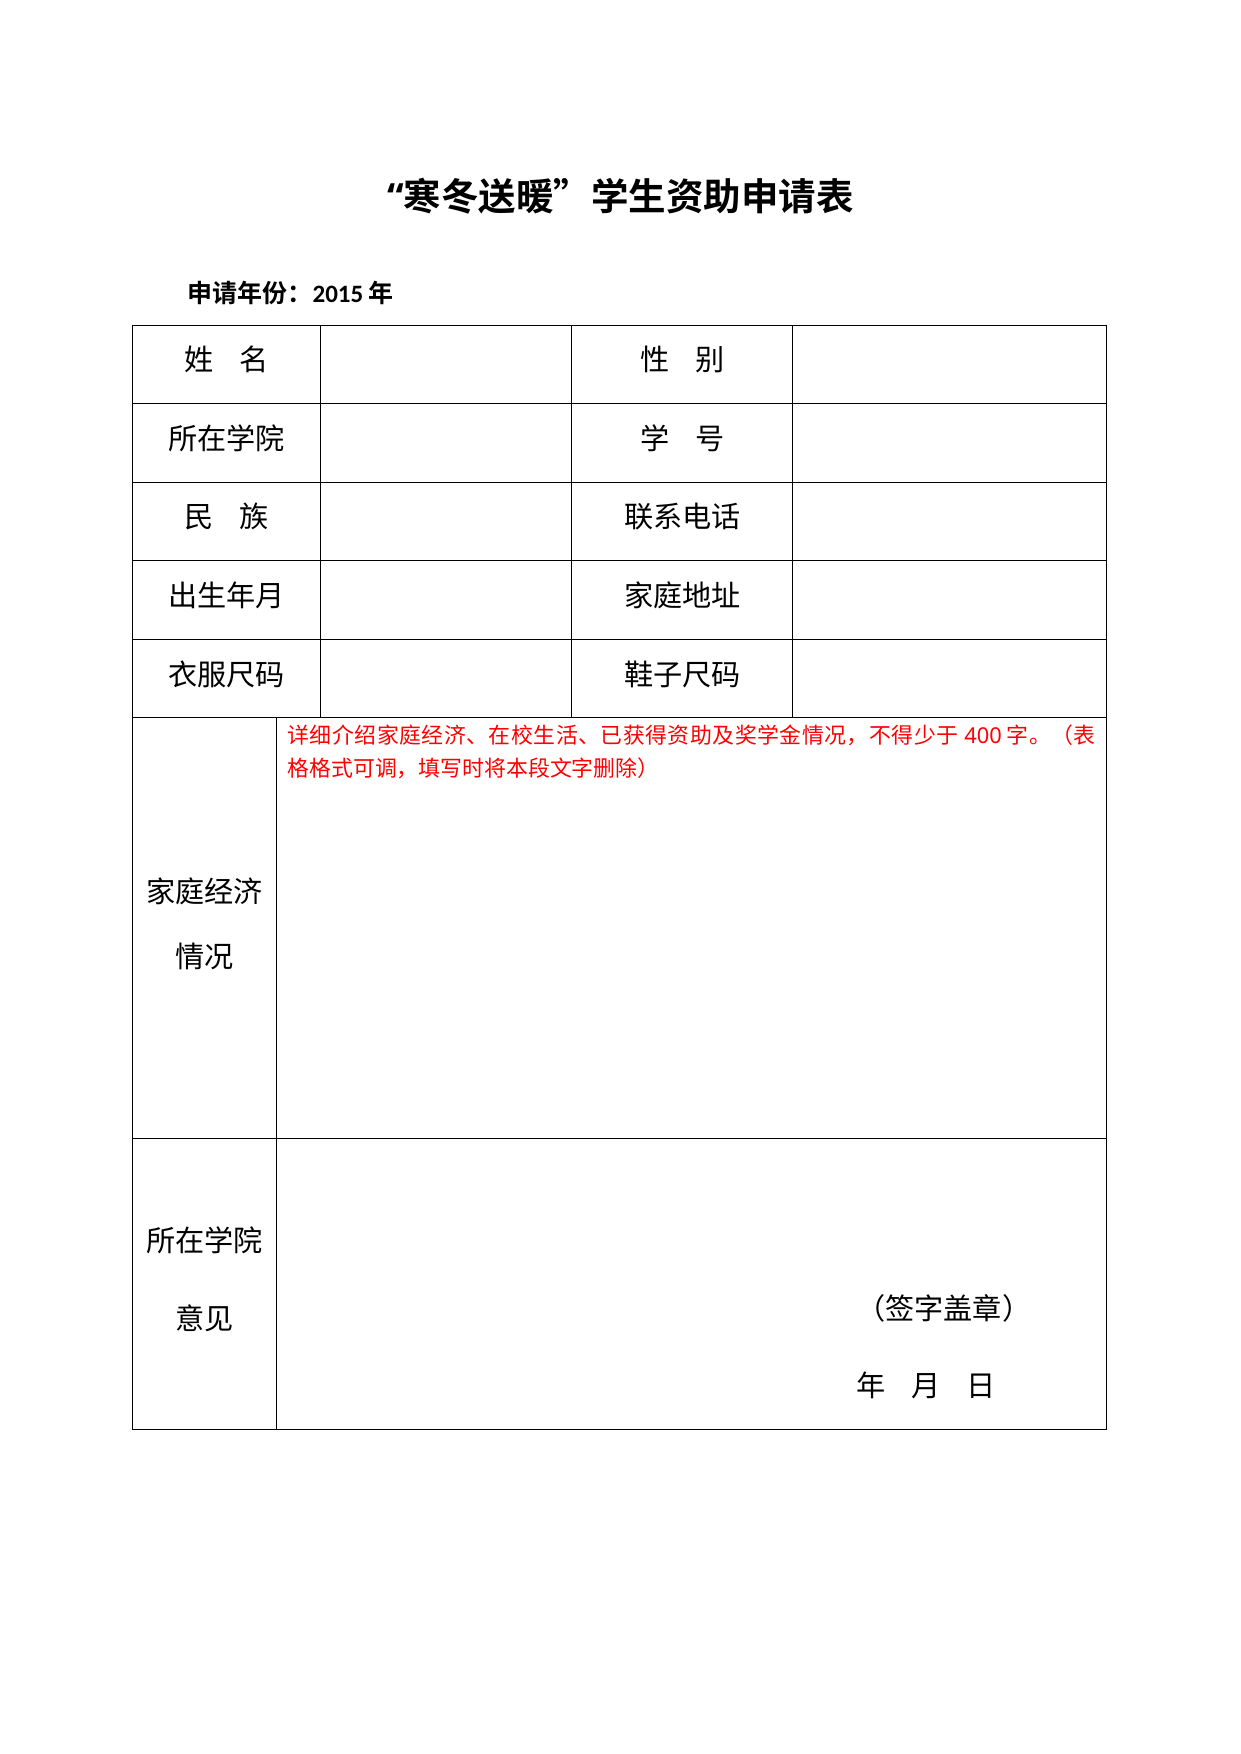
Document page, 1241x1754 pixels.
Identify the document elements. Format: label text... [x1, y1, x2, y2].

table_cell [793, 404, 1106, 482]
table_cell [793, 640, 1106, 717]
text “寒冬送暖”学生资助申请表 [187, 162, 1053, 227]
text 申请年份：2015年 [187, 259, 1053, 324]
table_cell 学 号 [572, 404, 792, 482]
table_cell [321, 561, 571, 639]
table_header 性 别 [572, 326, 792, 403]
table_cell 鞋子尺码 [572, 640, 792, 717]
table_cell 家庭地址 [572, 561, 792, 639]
table_header [321, 326, 571, 403]
table_cell [321, 640, 571, 717]
table_cell 衣服尺码 [133, 640, 320, 717]
table_cell 家庭经济情况 [133, 718, 276, 1138]
table_cell [793, 483, 1106, 560]
table_cell 详细介绍家庭经济、在校生活、已获得资助及奖学金情况，不得少于400字。（表格格式可调，填写时将本段文字删除） [277, 718, 1106, 1138]
table_cell 所在学院 [133, 404, 320, 482]
table_cell （签字盖章） 年 月 日 [277, 1139, 1106, 1429]
table_cell [793, 561, 1106, 639]
table_cell 民 族 [133, 483, 320, 560]
table_header 姓 名 [133, 326, 320, 403]
table_cell 联系电话 [572, 483, 792, 560]
table_cell 所在学院 意见 [133, 1139, 276, 1429]
table_header [793, 326, 1106, 403]
table_cell 出生年月 [133, 561, 320, 639]
table_cell [321, 483, 571, 560]
table_cell [321, 404, 571, 482]
